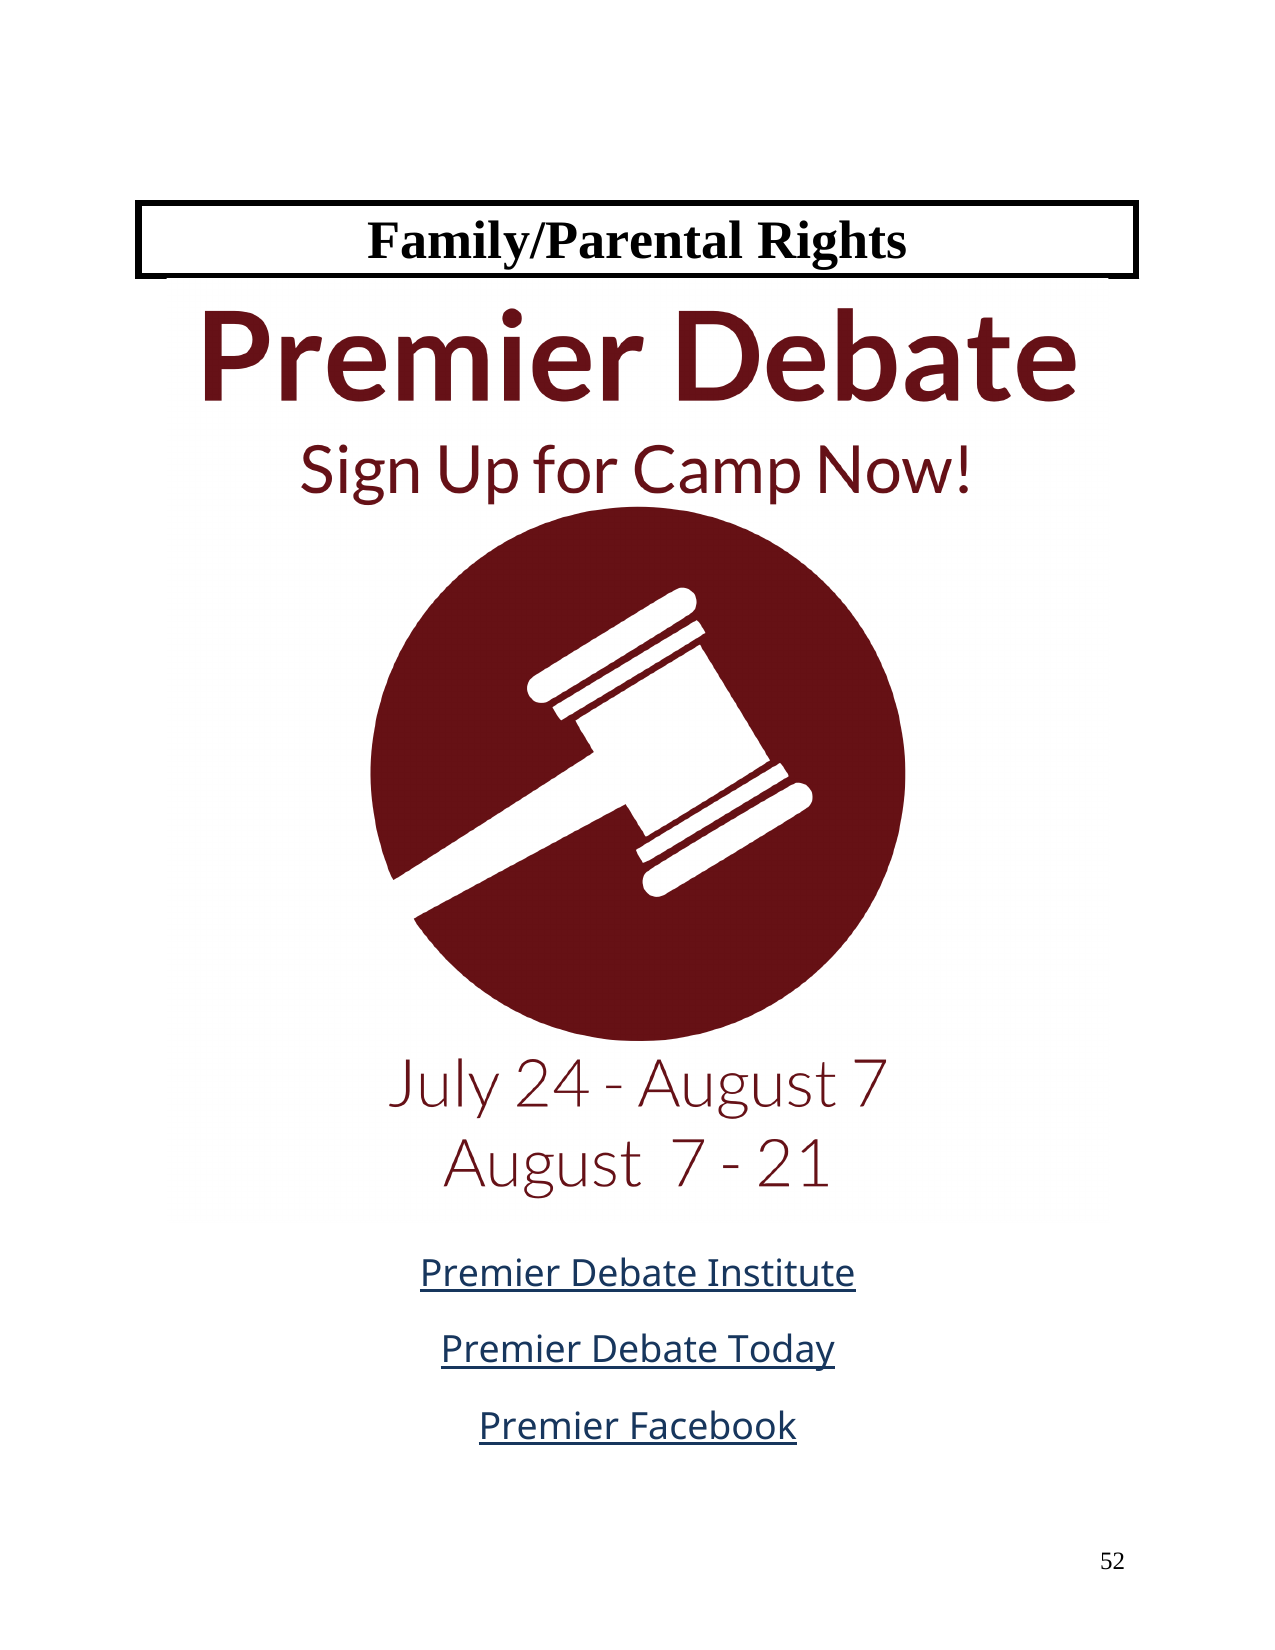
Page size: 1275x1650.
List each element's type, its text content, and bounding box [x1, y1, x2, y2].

text Premier Facebook [150, 1399, 1125, 1450]
picture [166, 278, 1111, 1223]
subtitle Family/Parental Rights [142, 206, 1133, 273]
text Premier Debate Today [150, 1323, 1125, 1374]
